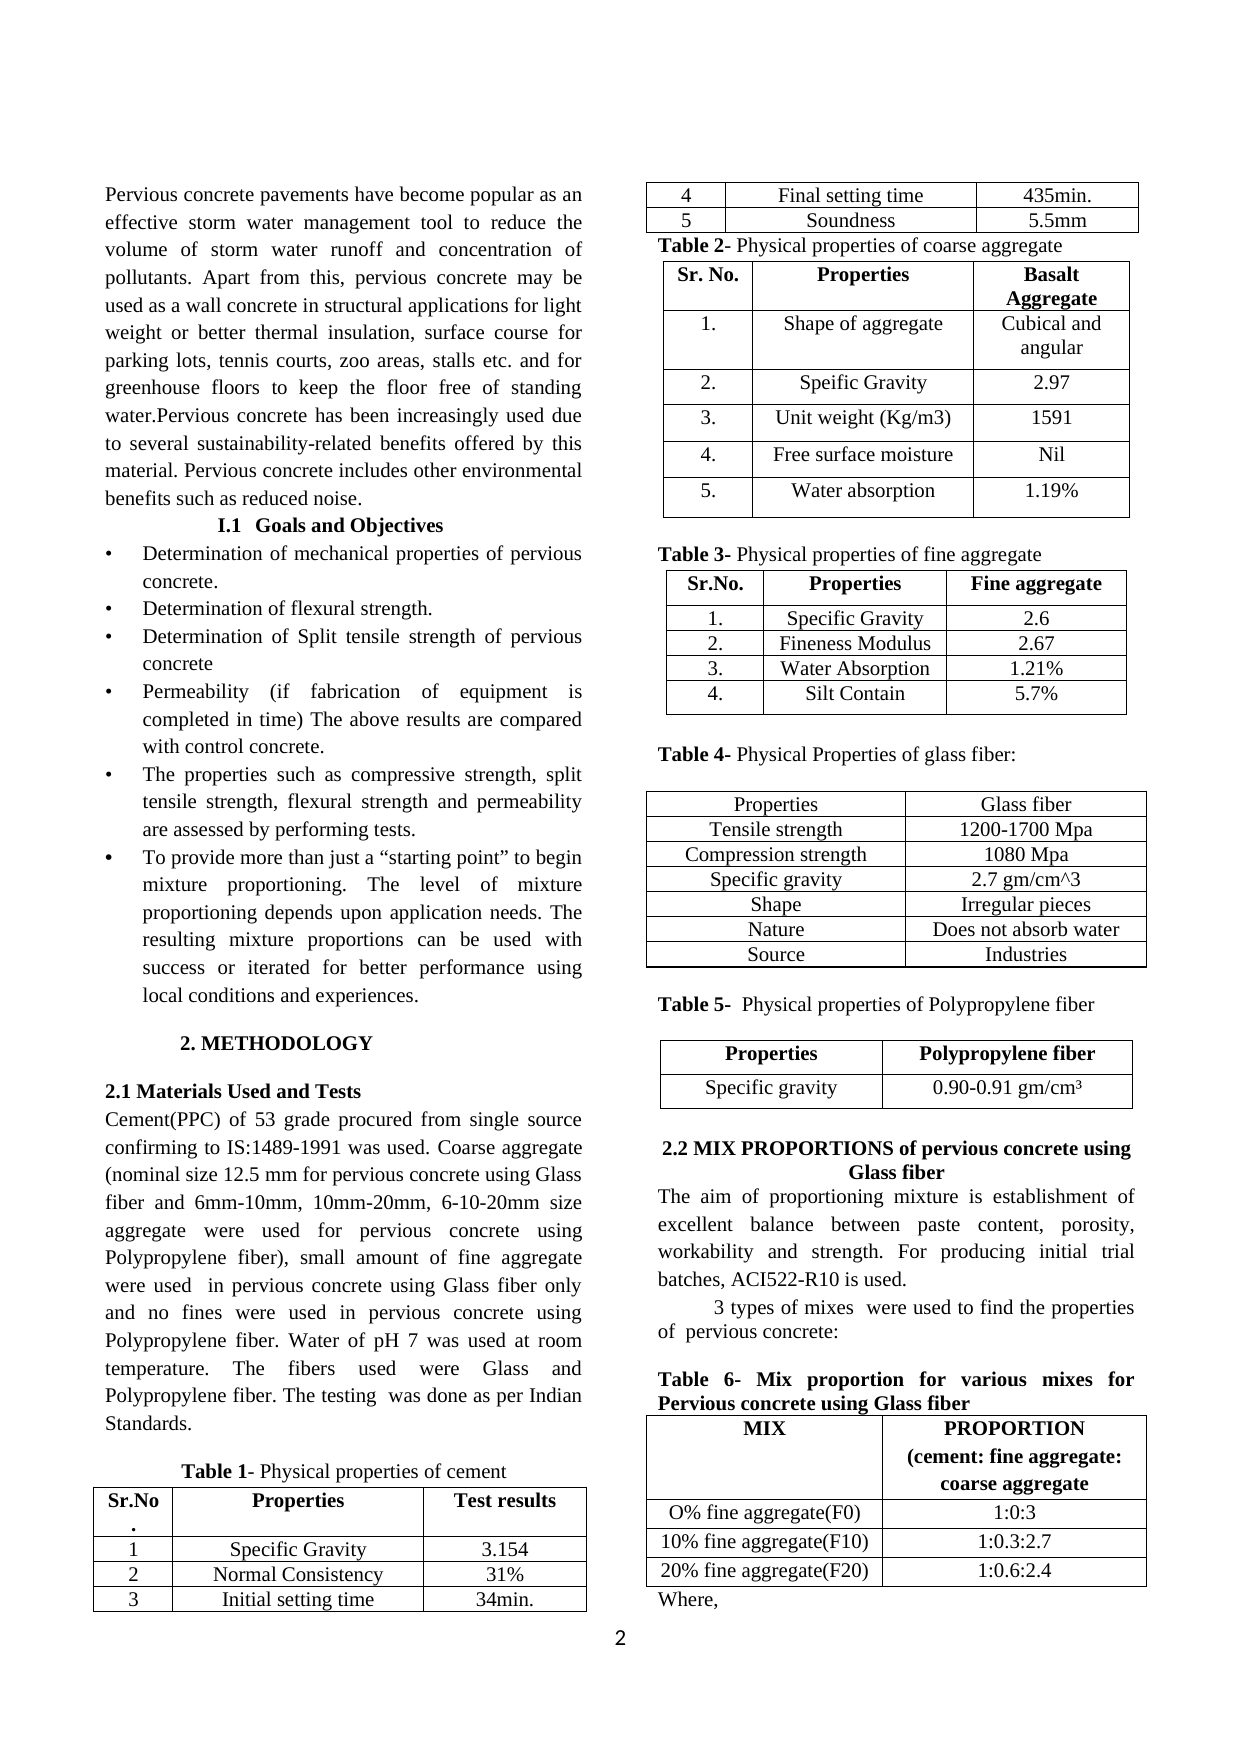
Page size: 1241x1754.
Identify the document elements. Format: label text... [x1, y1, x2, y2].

text 2. METHODOLOGY [180, 1031, 583, 1055]
text Table 2- Physical properties of coarse aggregate [658, 233, 1135, 257]
table_header Sr.No. [667, 571, 763, 605]
table_cell 1.19% [974, 478, 1129, 517]
table_cell Does not absorb water [906, 917, 1146, 941]
table_cell Nil [974, 442, 1129, 477]
table_cell 20% fine aggregate(F20) [647, 1558, 882, 1586]
table_header Sr. No. [664, 262, 752, 310]
table_cell 1591 [974, 405, 1129, 441]
table_cell 2.67 [947, 631, 1126, 655]
table_cell 1:0:3 [883, 1500, 1146, 1528]
table_cell 2.6 [947, 606, 1126, 630]
text Table 3- Physical properties of fine aggregate [658, 542, 1135, 566]
table_header Properties [173, 1488, 423, 1536]
table_cell Silt Contain [764, 681, 946, 713]
table_cell 2.97 [974, 370, 1129, 404]
table_cell 4. [667, 681, 763, 713]
table_cell 0.90-0.91 gm/cm³ [883, 1075, 1132, 1108]
table_cell 1:0.3:2.7 [883, 1529, 1146, 1557]
table_cell O% fine aggregate(F0) [647, 1500, 882, 1528]
table_cell Soundness [726, 208, 976, 232]
text Table 6- Mix proportion for various mixes for Pervious concrete using Glass fiber [658, 1367, 1135, 1415]
table_cell 34min. [424, 1587, 586, 1611]
table_cell 4. [664, 442, 752, 477]
table_cell 10% fine aggregate(F10) [647, 1529, 882, 1557]
table_cell Specific Gravity [764, 606, 946, 630]
table_cell Specific Gravity [173, 1537, 423, 1561]
table_cell 1200-1700 Mpa [906, 817, 1146, 841]
table_header Basalt Aggregate [974, 262, 1129, 310]
table_cell Nature [647, 917, 905, 941]
table_cell Initial setting time [173, 1587, 423, 1611]
table_cell 1080 Mpa [906, 842, 1146, 866]
table_header Properties [661, 1041, 882, 1074]
table_cell Free surface moisture [753, 442, 973, 477]
list To provide more than just a “starting point” to begin mixture proportioning. The level of mixture proportioning depends upon application needs. The resulting mixture proportions can be used with success or iterated for better performance using local conditions and experiences. [105, 844, 583, 1007]
table_cell Normal Consistency [173, 1562, 423, 1586]
text Where, [658, 1587, 1135, 1611]
text Table 5- Physical properties of Polypropylene fiber [658, 991, 1135, 1016]
table_cell 5.5mm [977, 208, 1138, 232]
table_cell Specific gravity [661, 1075, 882, 1108]
table_header Glass fiber [906, 792, 1146, 816]
list Determination of Split tensile strength of pervious concrete [105, 624, 583, 675]
table_header MIX [647, 1416, 882, 1499]
table_cell 2. [664, 370, 752, 404]
table_cell Water Absorption [764, 656, 946, 680]
text The aim of proportioning mixture is establishment of excellent balance between paste content, porosity, workability and strength. For producing initial trial batches, ACI522-R10 is used. [658, 1184, 1135, 1291]
text 2.2 MIX PROPORTIONS of pervious concrete using Glass fiber [658, 1136, 1135, 1184]
table_header PROPORTION (cement: fine aggregate: coarse aggregate [883, 1416, 1146, 1499]
table_cell Industries [906, 942, 1146, 966]
table_cell Compression strength [647, 842, 905, 866]
table_cell 1. [664, 311, 752, 369]
table_header Properties [647, 792, 905, 816]
table_cell Source [647, 942, 905, 966]
table_header Polypropylene fiber [883, 1041, 1132, 1074]
table_cell Unit weight (Kg/m3) [753, 405, 973, 441]
table_cell 31% [424, 1562, 586, 1586]
table_cell 2.7 gm/cm^3 [906, 867, 1146, 891]
table_cell 2 [94, 1562, 172, 1586]
table_header Fine aggregate [947, 571, 1126, 605]
table_cell 4 [647, 183, 725, 207]
list Goals and Objectives [217, 513, 583, 537]
table_cell 5 [647, 208, 725, 232]
table_cell Speific Gravity [753, 370, 973, 404]
table_cell Water absorption [753, 478, 973, 517]
table_cell Fineness Modulus [764, 631, 946, 655]
table_header Sr.No. [94, 1488, 172, 1536]
table_cell Tensile strength [647, 817, 905, 841]
table_header Properties [764, 571, 946, 605]
table_cell 1.21% [947, 656, 1126, 680]
table_cell 5.7% [947, 681, 1126, 713]
list The properties such as compressive strength, split tensile strength, flexural strength and permeability are assessed by performing tests. [105, 762, 583, 841]
table_cell 3 [94, 1587, 172, 1611]
table_header Properties [753, 262, 973, 310]
table_cell 3. [664, 405, 752, 441]
table_cell 2. [667, 631, 763, 655]
text 2.1 Materials Used and Tests [105, 1079, 583, 1103]
table_cell 3. [667, 656, 763, 680]
table_cell Shape [647, 892, 905, 916]
list Determination of mechanical properties of pervious concrete. [105, 541, 583, 593]
table_cell Shape of aggregate [753, 311, 973, 369]
list Permeability (if fabrication of equipment is completed in time) The above results are compared with control concrete. [105, 679, 583, 758]
table_cell Specific gravity [647, 867, 905, 891]
table_cell 1. [667, 606, 763, 630]
table_cell Irregular pieces [906, 892, 1146, 916]
text Table 1- Physical properties of cement [105, 1459, 583, 1483]
table_cell 1 [94, 1537, 172, 1561]
table_cell Cubical and angular [974, 311, 1129, 369]
table_cell 435min. [977, 183, 1138, 207]
list Determination of flexural strength. [105, 596, 583, 620]
text Table 4- Physical Properties of glass fiber: [658, 742, 1135, 766]
table_cell 5. [664, 478, 752, 517]
text 3 types of mixes were used to find the properties of pervious concrete: [658, 1295, 1135, 1343]
table_cell 3.154 [424, 1537, 586, 1561]
table_cell 1:0.6:2.4 [883, 1558, 1146, 1586]
table_cell Final setting time [726, 183, 976, 207]
table_header Test results [424, 1488, 586, 1536]
text Cement(PPC) of 53 grade procured from single source confirming to IS:1489-1991 was used. Coarse aggregate (nominal size 12.5 mm for pervious concrete using Glass fiber and 6mm-10mm, 10mm-20mm, 6-10-20mm size aggregate were used for pervious concrete using Polypropylene fiber), small amount of fine aggregate were used in pervious concrete using Glass fiber only and no fines were used in pervious concrete using Polypropylene fiber. Water of pH 7 was used at room temperature. The fibers used were Glass and Polypropylene fiber. The testing was done as per Indian Standards. [105, 1107, 583, 1435]
